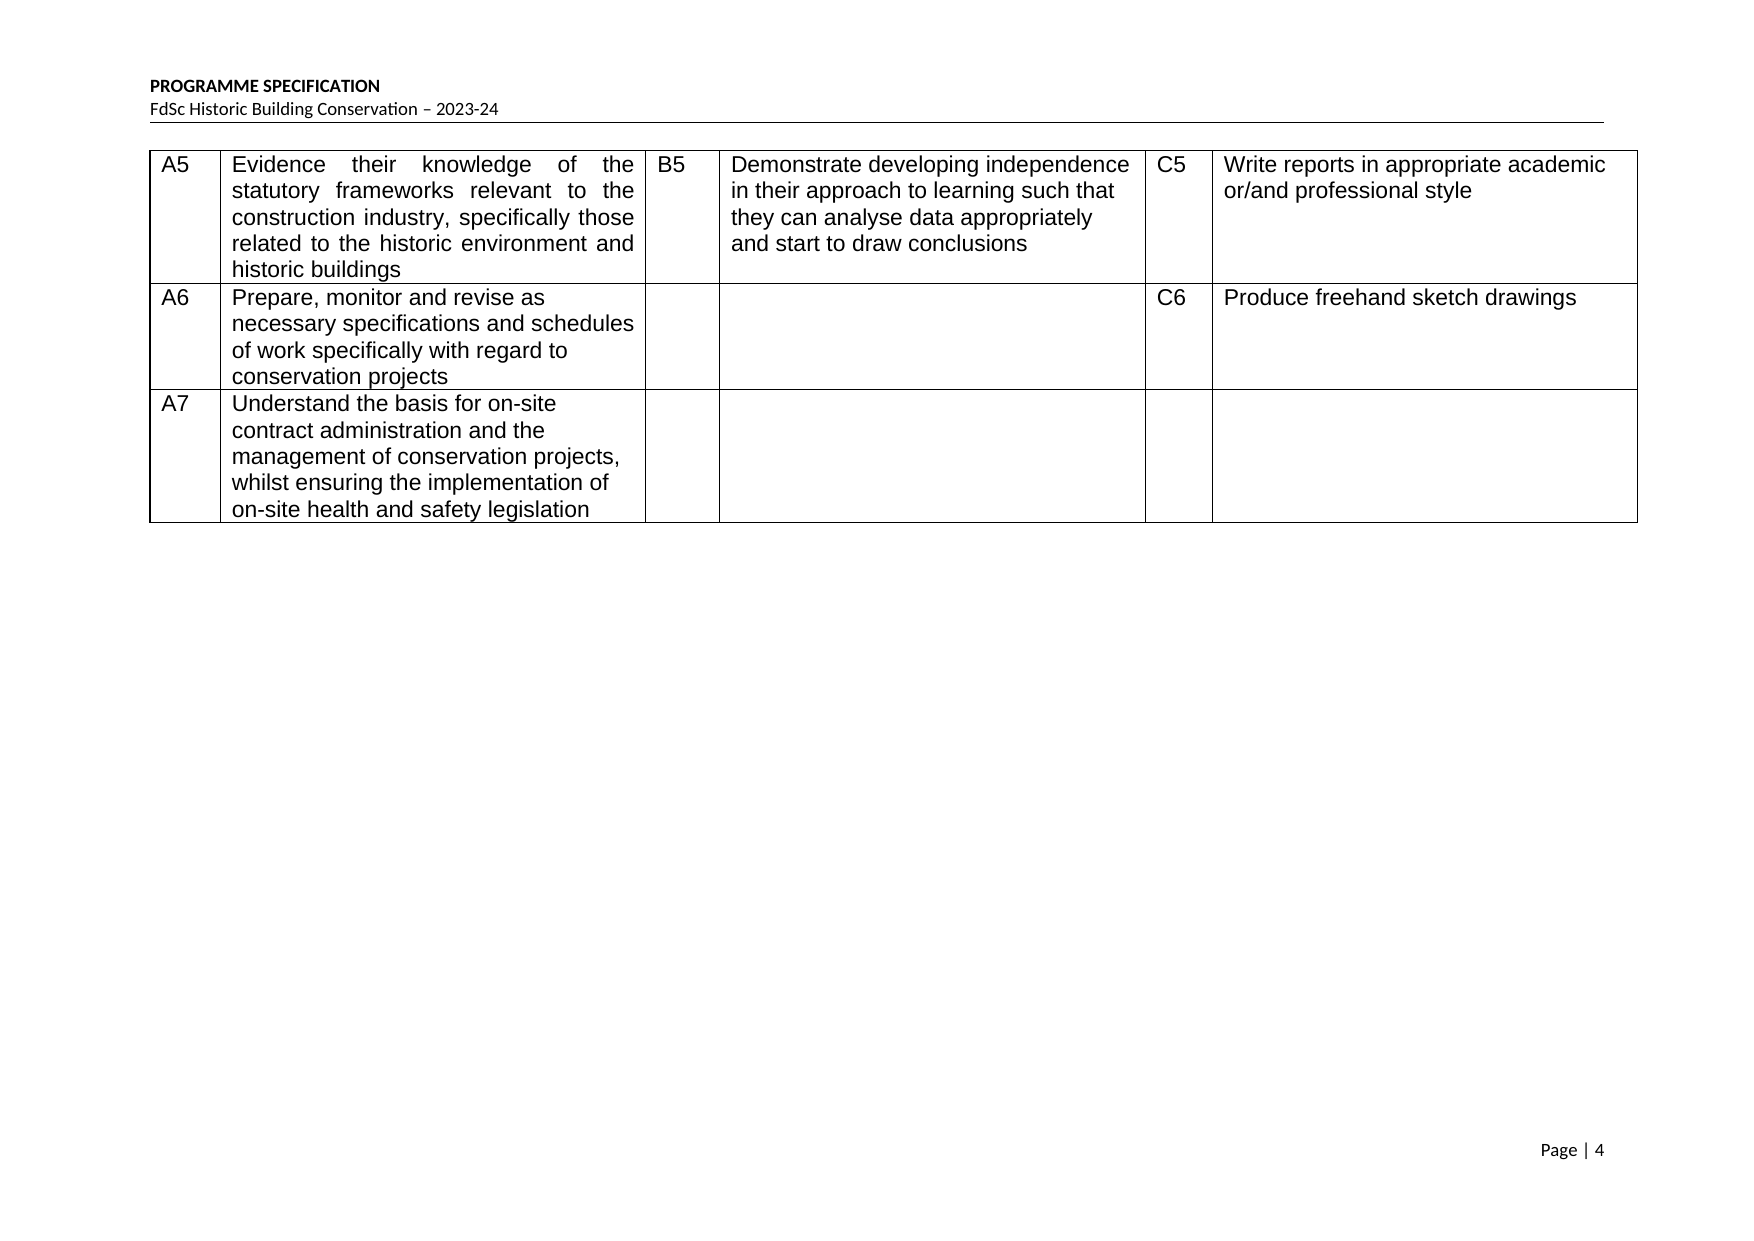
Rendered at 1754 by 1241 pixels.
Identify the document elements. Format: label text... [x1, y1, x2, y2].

table_header A5 [151, 151, 220, 283]
table_header Evidence their knowledge of the statutory frameworks relevant to the construction industry, specifically those related to the historic environment and historic buildings [221, 151, 645, 283]
table_header Write reports in appropriate academic or/and professional style [1213, 151, 1637, 283]
table_header Demonstrate developing independence in their approach to learning such that they can analyse data appropriately and start to draw conclusions [720, 151, 1145, 283]
table_cell [720, 390, 1145, 522]
table_cell [646, 284, 719, 389]
table_cell [646, 390, 719, 522]
table_cell Produce freehand sketch drawings [1213, 284, 1637, 389]
table_cell Understand the basis for on-site contract administration and the management of conservation projects, whilst ensuring the implementation of on-site health and safety legislation [221, 390, 645, 522]
table_header C5 [1146, 151, 1212, 283]
table_cell [1213, 390, 1637, 522]
table_cell Prepare, monitor and revise as necessary specifications and schedules of work specifically with regard to conservation projects [221, 284, 645, 389]
table_header B5 [646, 151, 719, 283]
table_cell [720, 284, 1145, 389]
table_cell A6 [151, 284, 220, 389]
table_cell A7 [151, 390, 220, 522]
table_cell C6 [1146, 284, 1212, 389]
table_cell [1146, 390, 1212, 522]
